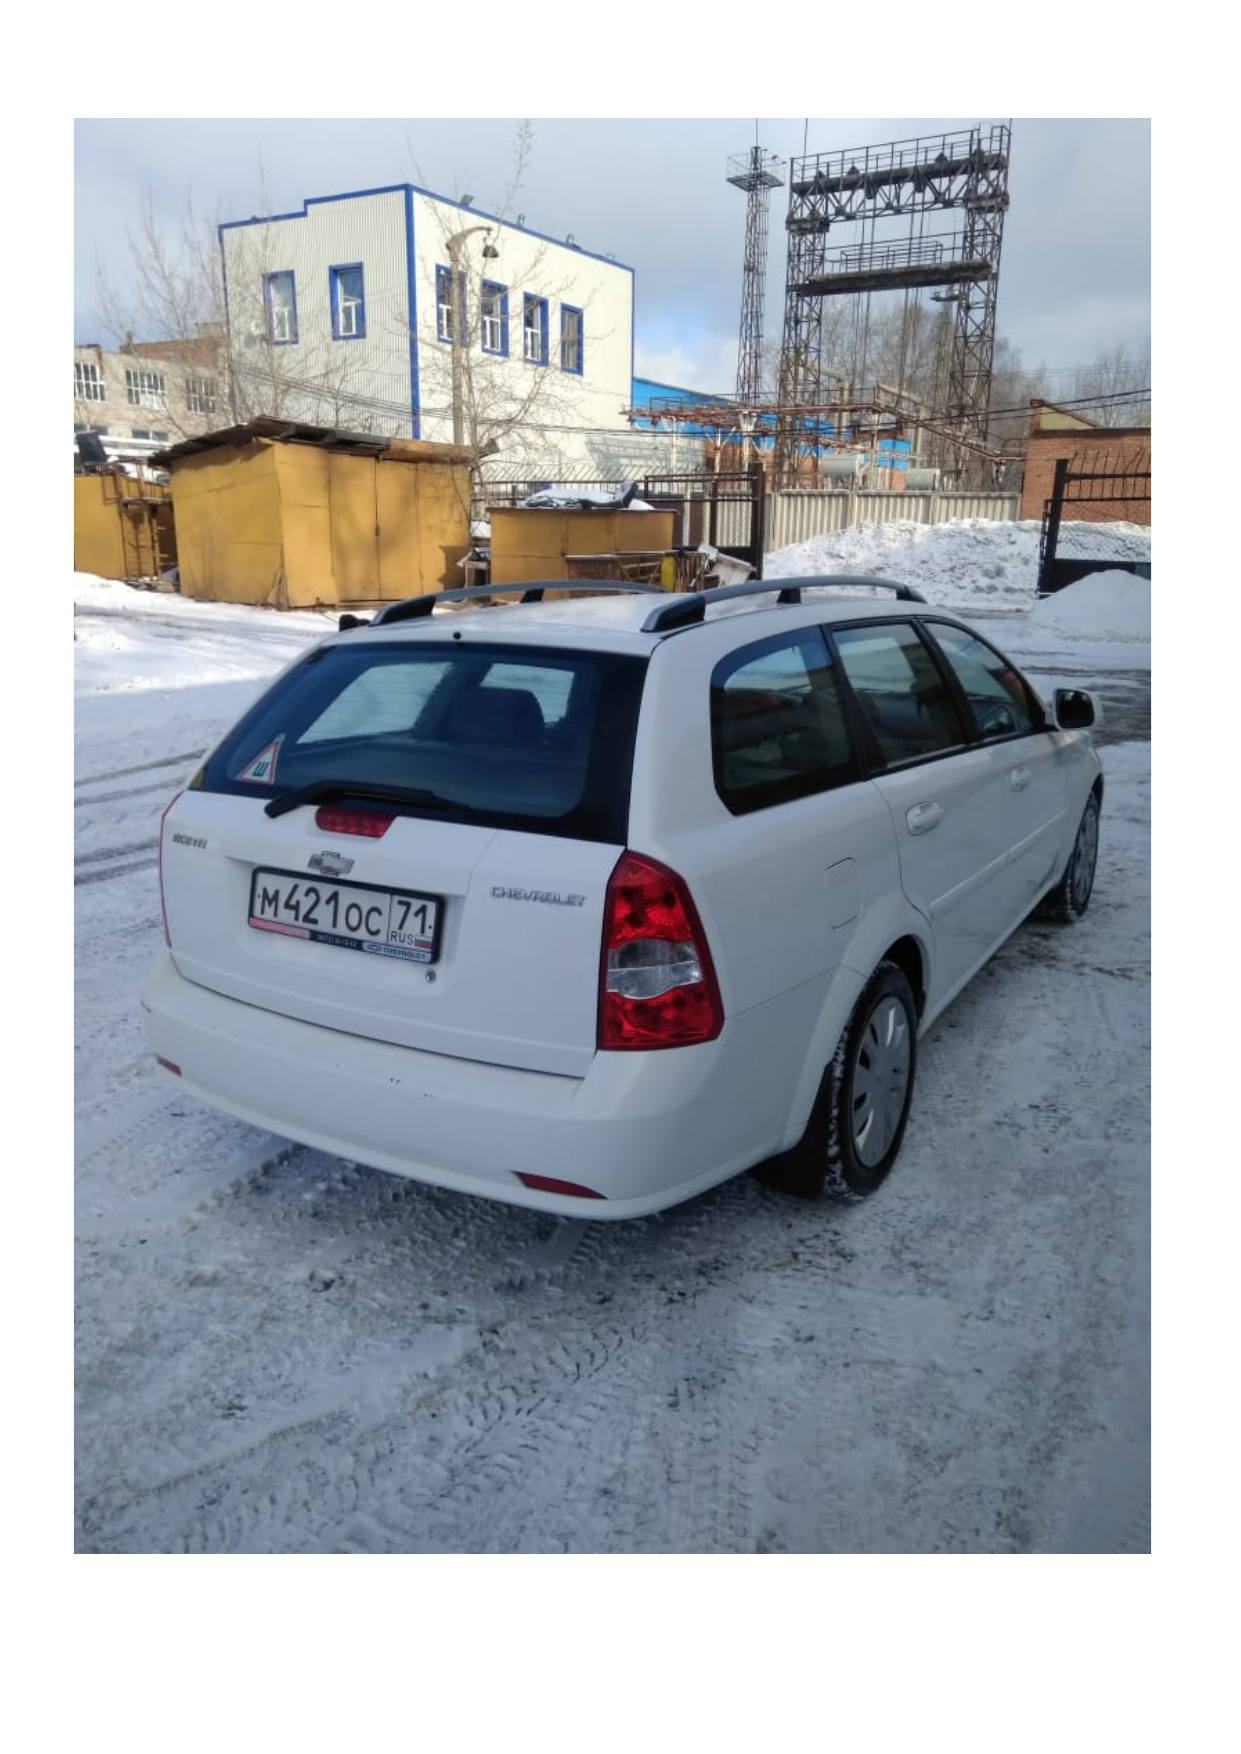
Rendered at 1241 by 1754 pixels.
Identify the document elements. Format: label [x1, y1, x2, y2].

picture [73, 118, 1152, 1554]
